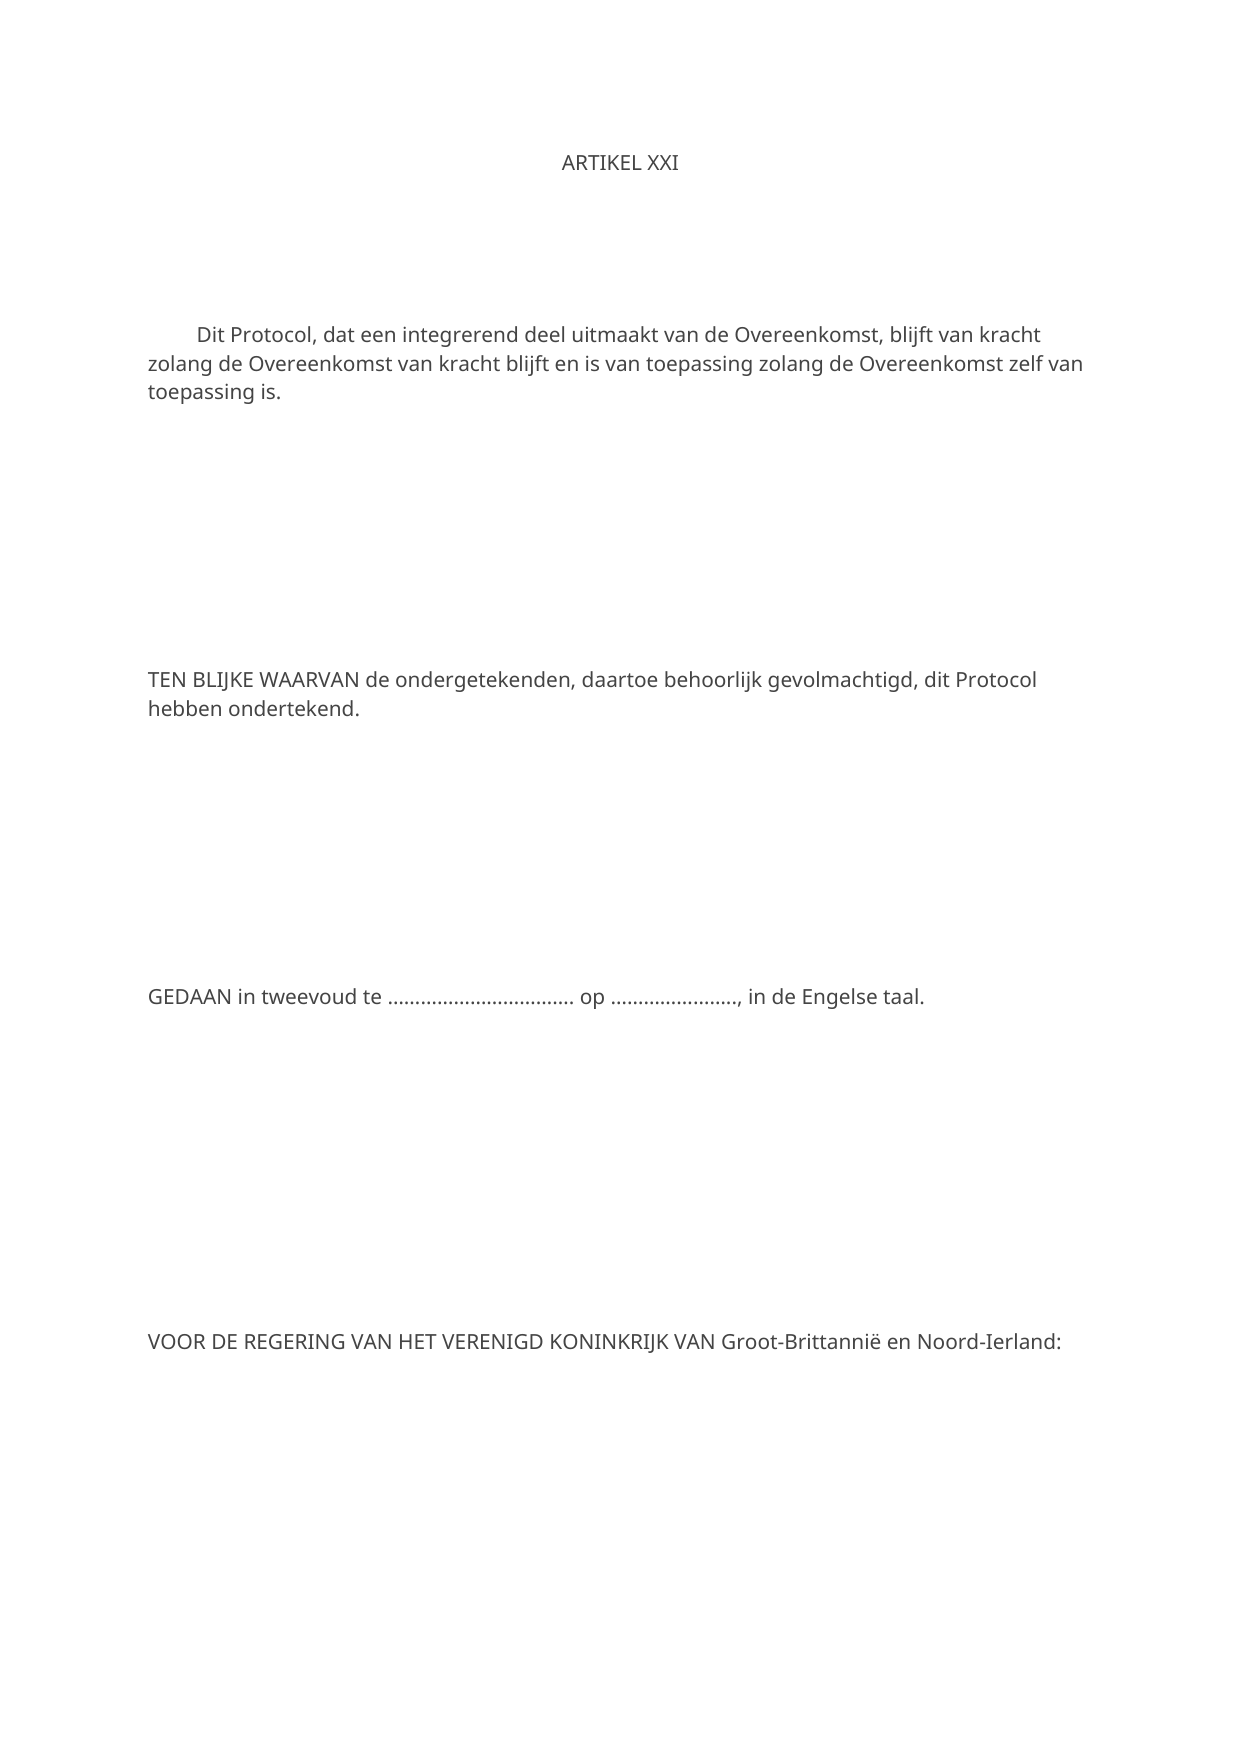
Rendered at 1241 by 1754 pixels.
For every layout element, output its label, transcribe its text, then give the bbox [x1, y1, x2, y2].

text ARTIKEL XXI [148, 148, 1093, 176]
text Dit Protocol, dat een integrerend deel uitmaakt van de Overeenkomst, blijft van kracht zolang de Overeenkomst van kracht blijft en is van toepassing zolang de Overeenkomst zelf van toepassing is. [148, 320, 1093, 406]
text TEN BLIJKE WAARVAN de ondergetekenden, daartoe behoorlijk gevolmachtigd, dit Protocol hebben ondertekend. [148, 665, 1093, 722]
text GEDAAN in tweevoud te ……………………………. op ………………….., in de Engelse taal. [148, 982, 1093, 1010]
text VOOR DE REGERING VAN HET VERENIGD KONINKRIJK VAN Groot-Brittannië en Noord-Ierland: [148, 1327, 1093, 1356]
